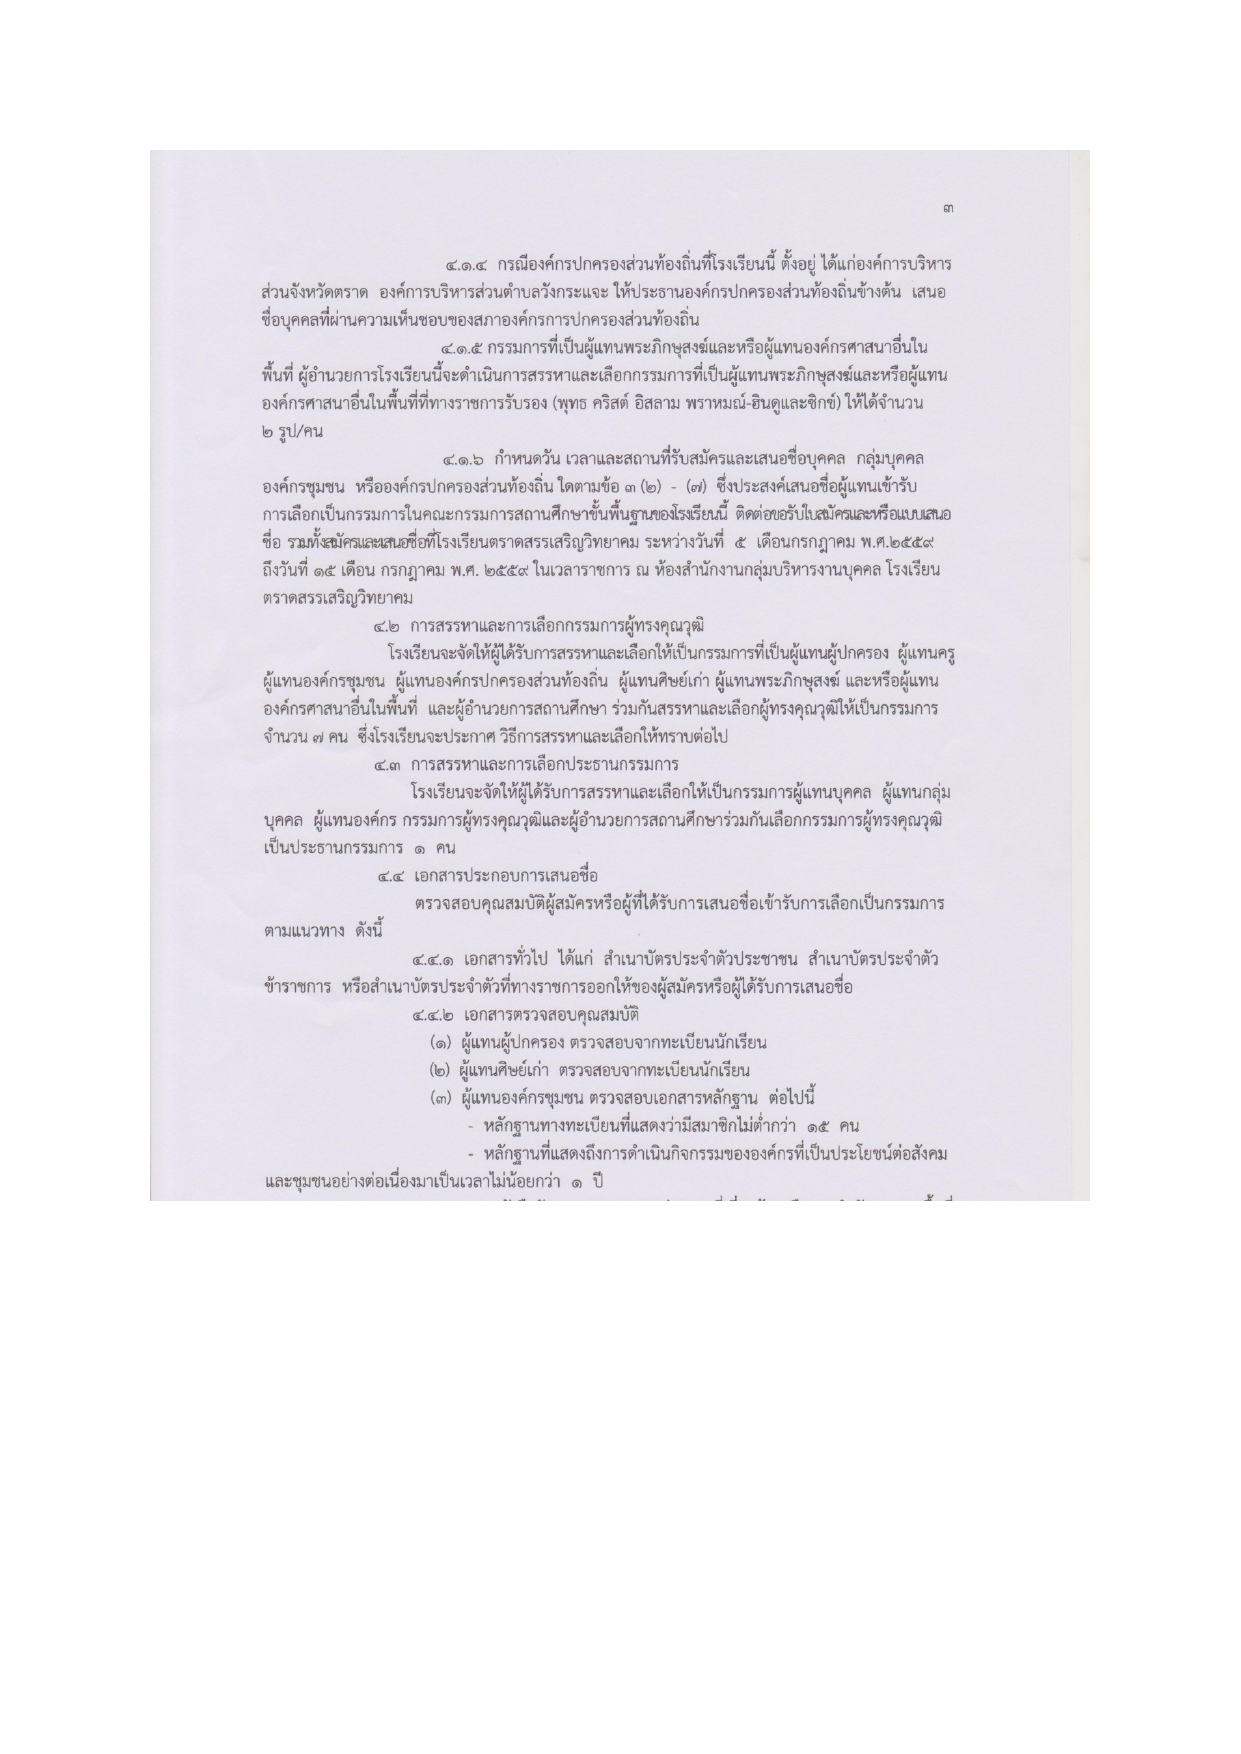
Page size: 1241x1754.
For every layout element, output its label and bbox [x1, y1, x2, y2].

picture [150, 150, 1091, 1201]
